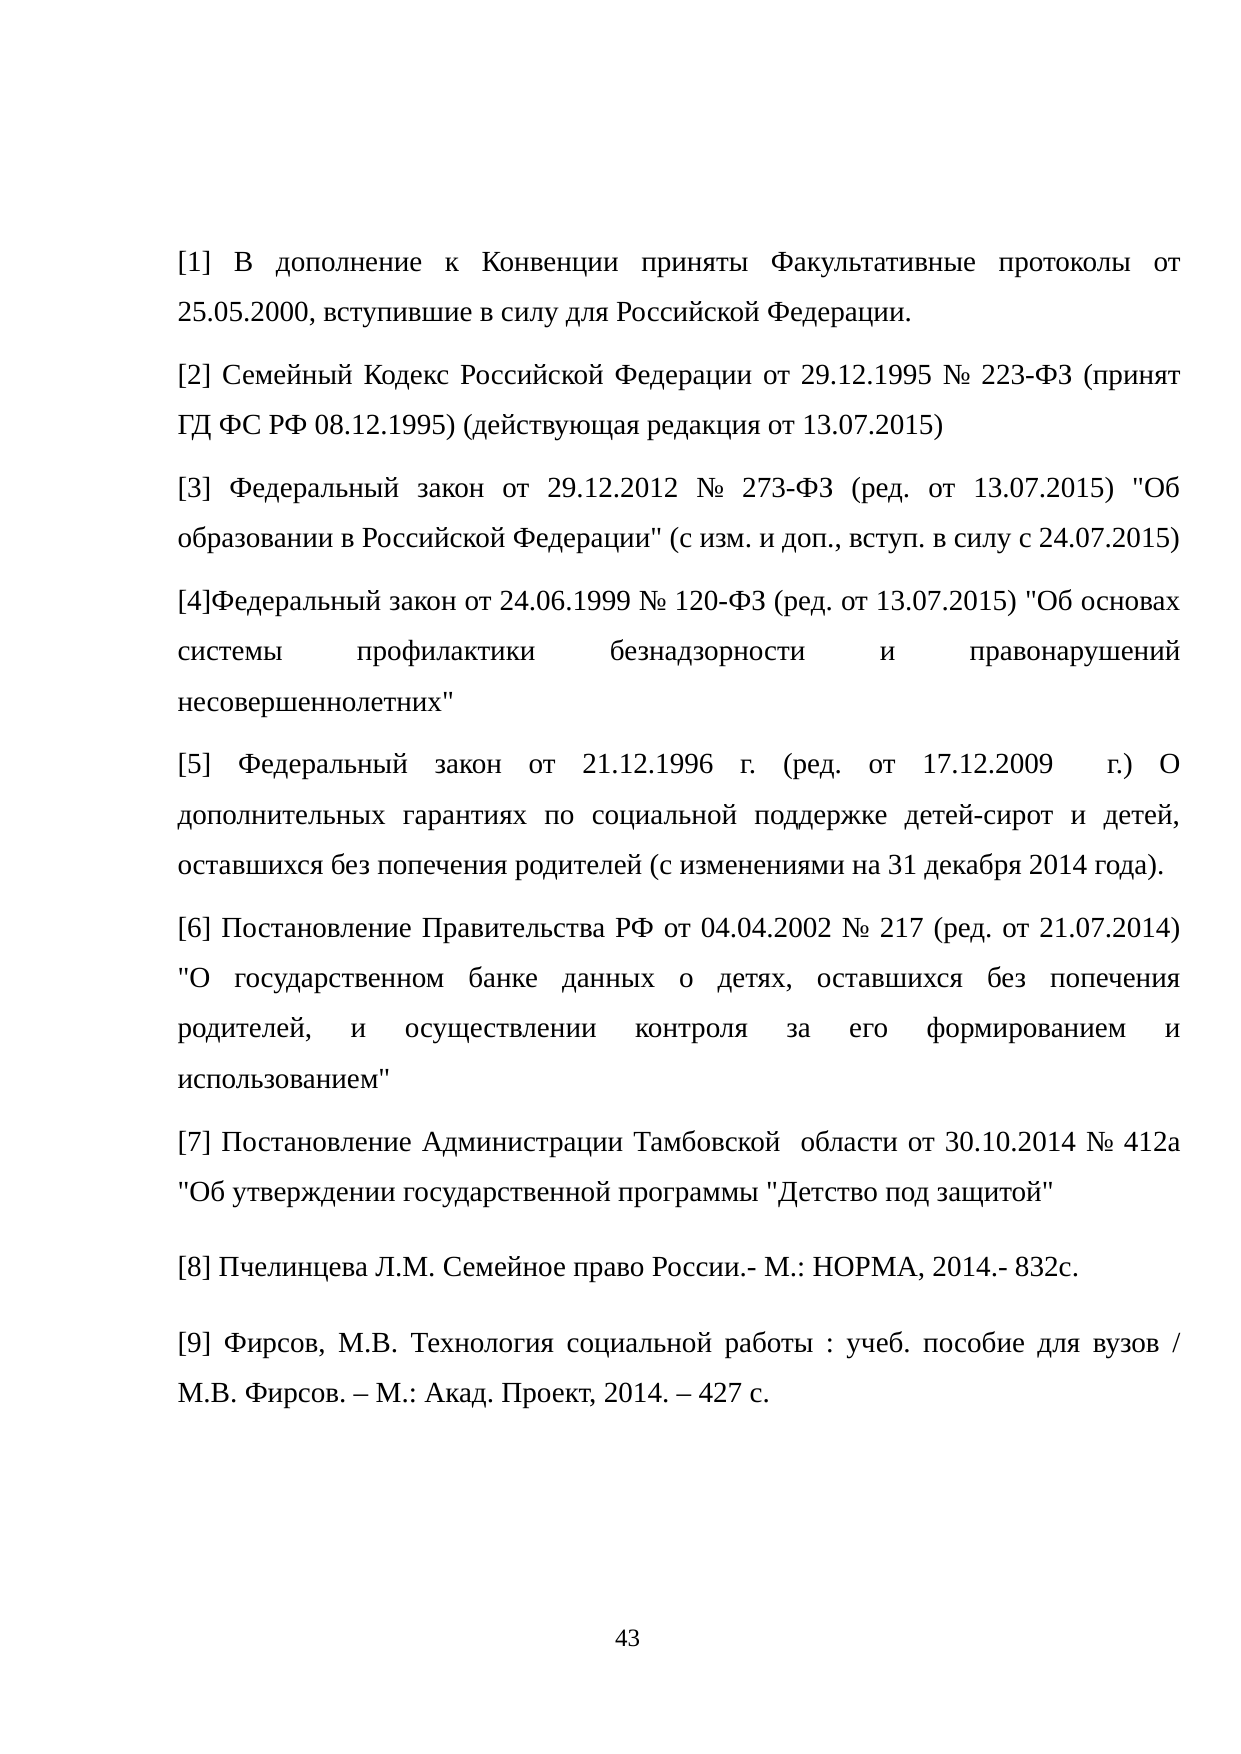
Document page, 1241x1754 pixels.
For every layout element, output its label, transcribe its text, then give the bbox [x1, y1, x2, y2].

subtitle [3] Федеральный закон от 29.12.2012 № 273-ФЗ (ред. от 13.07.2015) "Об образовании в Российской Федерации" (с изм. и доп., вступ. в силу с 24.07.2015) [177, 470, 1181, 554]
subtitle [9] Фирсов, М.В. Технология социальной работы : учеб. пособие для вузов / М.В. Фирсов. – М.: Акад. Проект, 2014. – 427 с. [177, 1325, 1181, 1408]
subtitle [7] Постановление Администрации Тамбовской области от 30.10.2014 № 412а "Об утверждении государственной программы "Детство под защитой" [177, 1124, 1181, 1208]
subtitle [5] Федеральный закон от 21.12.1996 г. (ред. от 17.12.2009 г.) О дополнительных гарантиях по социальной поддержке детей-сирот и детей, оставшихся без попечения родителей (с изменениями на 31 декабря 2014 года). [177, 747, 1181, 881]
subtitle [2] Семейный Кодекс Российской Федерации от 29.12.1995 № 223-ФЗ (принят ГД ФС РФ 08.12.1995) (действующая редакция от 13.07.2015) [177, 357, 1181, 441]
subtitle [1] В дополнение к Конвенции приняты Факультативные протоколы от 25.05.2000, вступившие в силу для Российской Федерации. [177, 244, 1181, 328]
subtitle [8] Пчелинцева Л.М. Семейное право России.- М.: НОРМА, 2014.- 832с. [177, 1249, 1181, 1283]
subtitle [4]Федеральный закон от 24.06.1999 № 120-ФЗ (ред. от 13.07.2015) "Об основах системы профилактики безнадзорности и правонарушений несовершеннолетних" [177, 583, 1181, 717]
subtitle [6] Постановление Правительства РФ от 04.04.2002 № 217 (ред. от 21.07.2014) "О государственном банке данных о детях, оставшихся без попечения родителей, и осуществлении контроля за его формированием и использованием" [177, 910, 1181, 1094]
